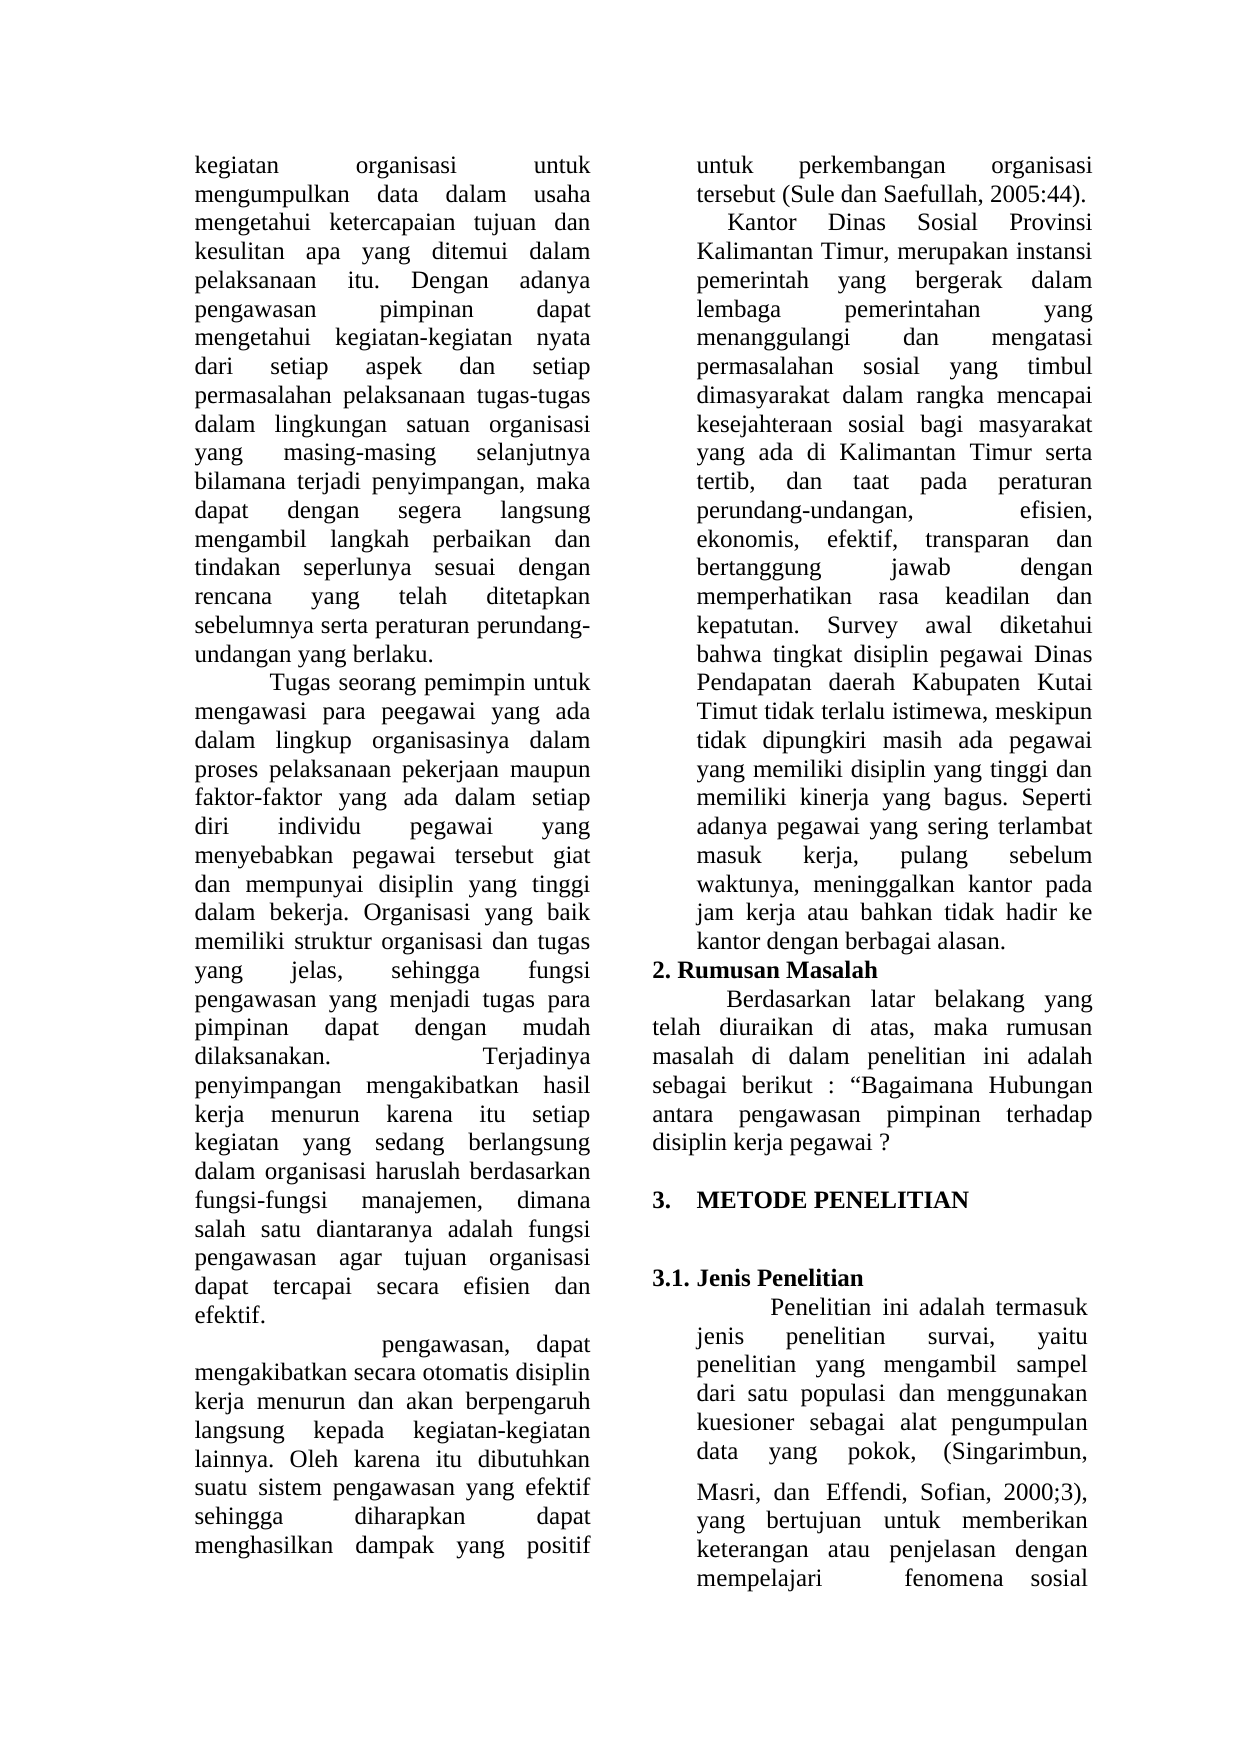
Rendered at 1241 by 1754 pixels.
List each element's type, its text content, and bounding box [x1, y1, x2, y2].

list Jenis Penelitian [652, 1263, 1093, 1292]
text pengawasan, dapat mengakibatkan secara otomatis disiplin kerja menurun dan akan berpengaruh langsung kepada kegiatan-kegiatan lainnya. Oleh karena itu dibutuhkan suatu sistem pengawasan yang efektif sehingga diharapkan dapat menghasilkan dampak yang positif untuk perkembangan organisasi tersebut (Sule dan Saefullah, 2005:44). [696, 150, 1093, 207]
list METODE PENELITIAN [652, 1185, 1093, 1214]
text Kantor Dinas Sosial Provinsi Kalimantan Timur, merupakan instansi pemerintah yang bergerak dalam lembaga pemerintahan yang menanggulangi dan mengatasi permasalahan sosial yang timbul dimasyarakat dalam rangka mencapai kesejahteraan sosial bagi masyarakat yang ada di Kalimantan Timur serta tertib, dan taat pada peraturan perundang-undangan, efisien, ekonomis, efektif, transparan dan bertanggung jawab dengan memperhatikan rasa keadilan dan kepatutan. Survey awal diketahui bahwa tingkat disiplin pegawai Dinas Pendapatan daerah Kabupaten Kutai Timut tidak terlalu istimewa, meskipun tidak dipungkiri masih ada pegawai yang memiliki disiplin yang tinggi dan memiliki kinerja yang bagus. Seperti adanya pegawai yang sering terlambat masuk kerja, pulang sebelum waktunya, meninggalkan kantor pada jam kerja atau bahkan tidak hadir ke kantor dengan berbagai alasan. [696, 207, 1093, 955]
text Berdasarkan latar belakang yang telah diuraikan di atas, maka rumusan masalah di dalam penelitian ini adalah sebagai berikut : “Bagaimana Hubungan antara pengawasan pimpinan terhadap disiplin kerja pegawai ? [652, 984, 1093, 1156]
text pengawasan, dapat mengakibatkan secara otomatis disiplin kerja menurun dan akan berpengaruh langsung kepada kegiatan-kegiatan lainnya. Oleh karena itu dibutuhkan suatu sistem pengawasan yang efektif sehingga diharapkan dapat menghasilkan dampak yang positif untuk perkembangan organisasi tersebut (Sule dan Saefullah, 2005:44). [194, 1329, 591, 1559]
text 2. Rumusan Masalah [652, 955, 1093, 984]
text Tugas seorang pemimpin untuk mengawasi para peegawai yang ada dalam lingkup organisasinya dalam proses pelaksanaan pekerjaan maupun faktor-faktor yang ada dalam setiap diri individu pegawai yang menyebabkan pegawai tersebut giat dan mempunyai disiplin yang tinggi dalam bekerja. Organisasi yang baik memiliki struktur organisasi dan tugas yang jelas, sehingga fungsi pengawasan yang menjadi tugas para pimpinan dapat dengan mudah dilaksanakan. Terjadinya penyimpangan mengakibatkan hasil kerja menurun karena itu setiap kegiatan yang sedang berlangsung dalam organisasi haruslah berdasarkan fungsi-fungsi manajemen, dimana salah satu diantaranya adalah fungsi pengawasan agar tujuan organisasi dapat tercapai secara efisien dan efektif. [194, 667, 591, 1329]
